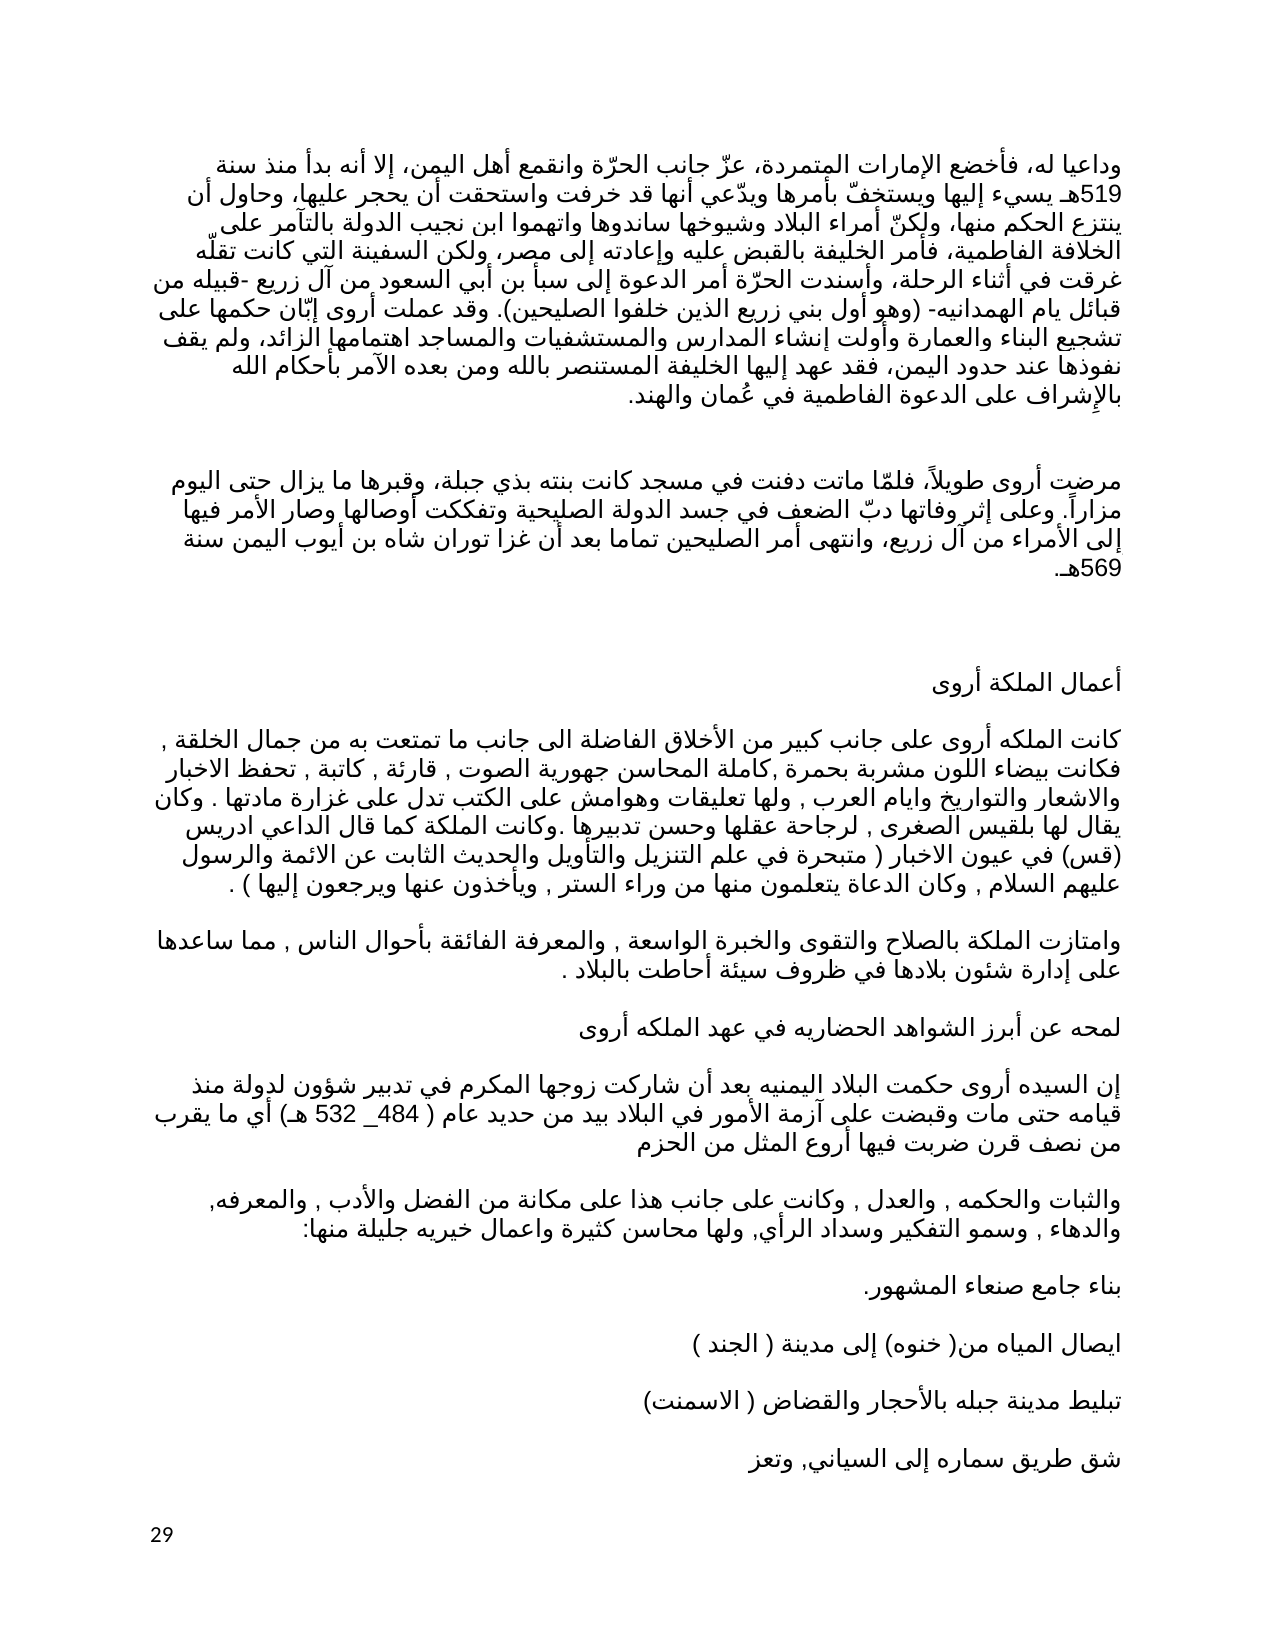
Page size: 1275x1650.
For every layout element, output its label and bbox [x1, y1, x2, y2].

text [150, 150, 1167, 1472]
